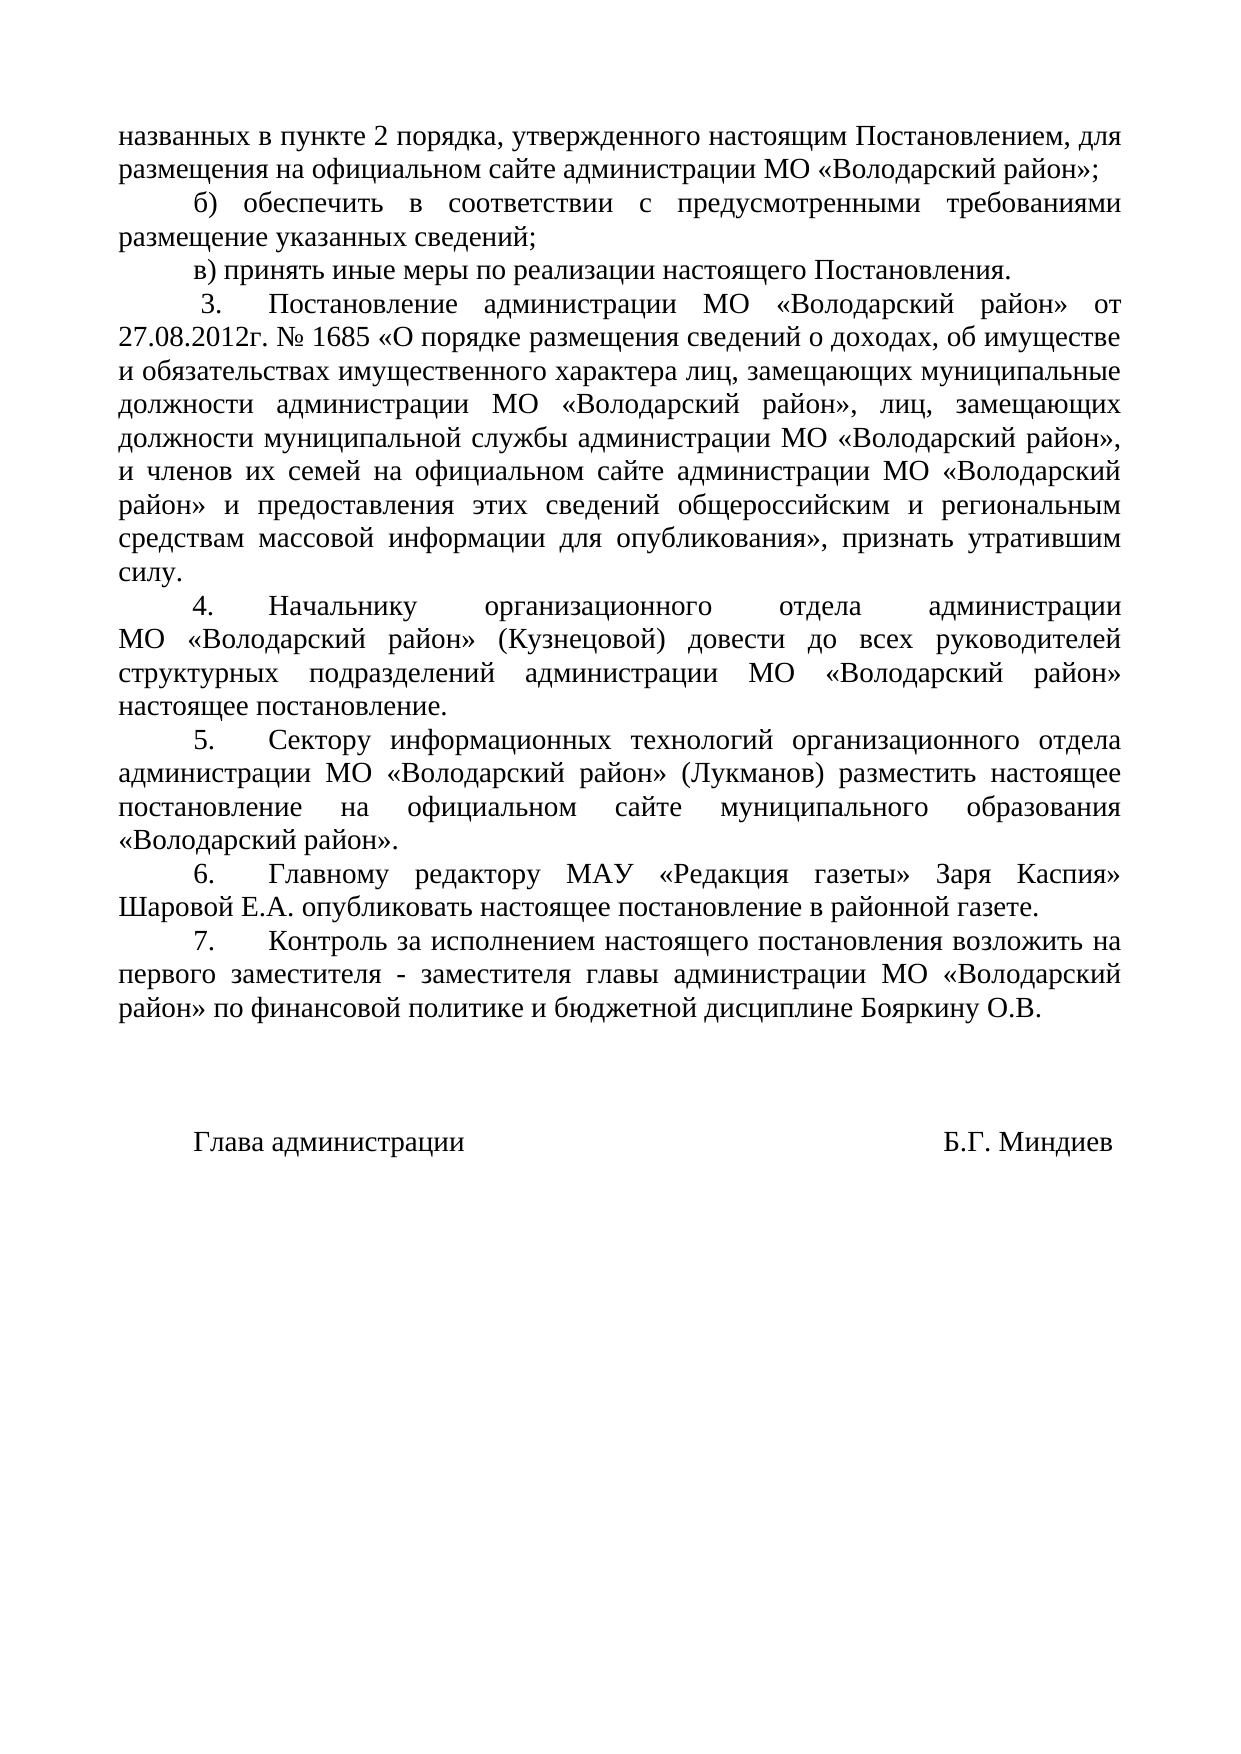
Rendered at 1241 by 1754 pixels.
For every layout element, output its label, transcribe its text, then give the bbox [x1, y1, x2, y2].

text 7. Контроль за исполнением настоящего постановления возложить на первого заместителя - заместителя главы администрации МО «Володарский район» по финансовой политике и бюджетной дисциплине Бояркину О.В. [118, 923, 1122, 1024]
text б) обеспечить в соответствии с предусмотренными требованиями размещение указанных сведений; [118, 185, 1122, 252]
list 4. Начальнику организационного отдела администрации МО «Володарский район» (Кузнецовой) довести до всех руководителей структурных подразделений администрации МО «Володарский район» настоящее постановление. [118, 588, 1122, 722]
text 5. Сектору информационных технологий организационного отдела администрации МО «Володарский район» (Лукманов) разместить настоящее постановление на официальном сайте муниципального образования «Володарский район». [118, 722, 1122, 856]
text в) принять иные меры по реализации настоящего Постановления. [118, 252, 1122, 286]
text 3. Постановление администрации МО «Володарский район» от 27.08.2012г. № 1685 «О порядке размещения сведений о доходах, об имуществе и обязательствах имущественного характера лиц, замещающих муниципальные должности администрации МО «Володарский район», лиц, замещающих должности муниципальной службы администрации МО «Володарский район», и членов их семей на официальном сайте администрации МО «Володарский район» и предоставления этих сведений общероссийским и региональным средствам массовой информации для опубликования», признать утратившим силу. [118, 286, 1122, 588]
text Глава администрации Б.Г. Миндиев [118, 1124, 1122, 1158]
text 6. Главному редактору МАУ «Редакция газеты» Заря Каспия» Шаровой Е.А. опубликовать настоящее постановление в районной газете. [118, 856, 1122, 923]
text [118, 118, 1122, 185]
